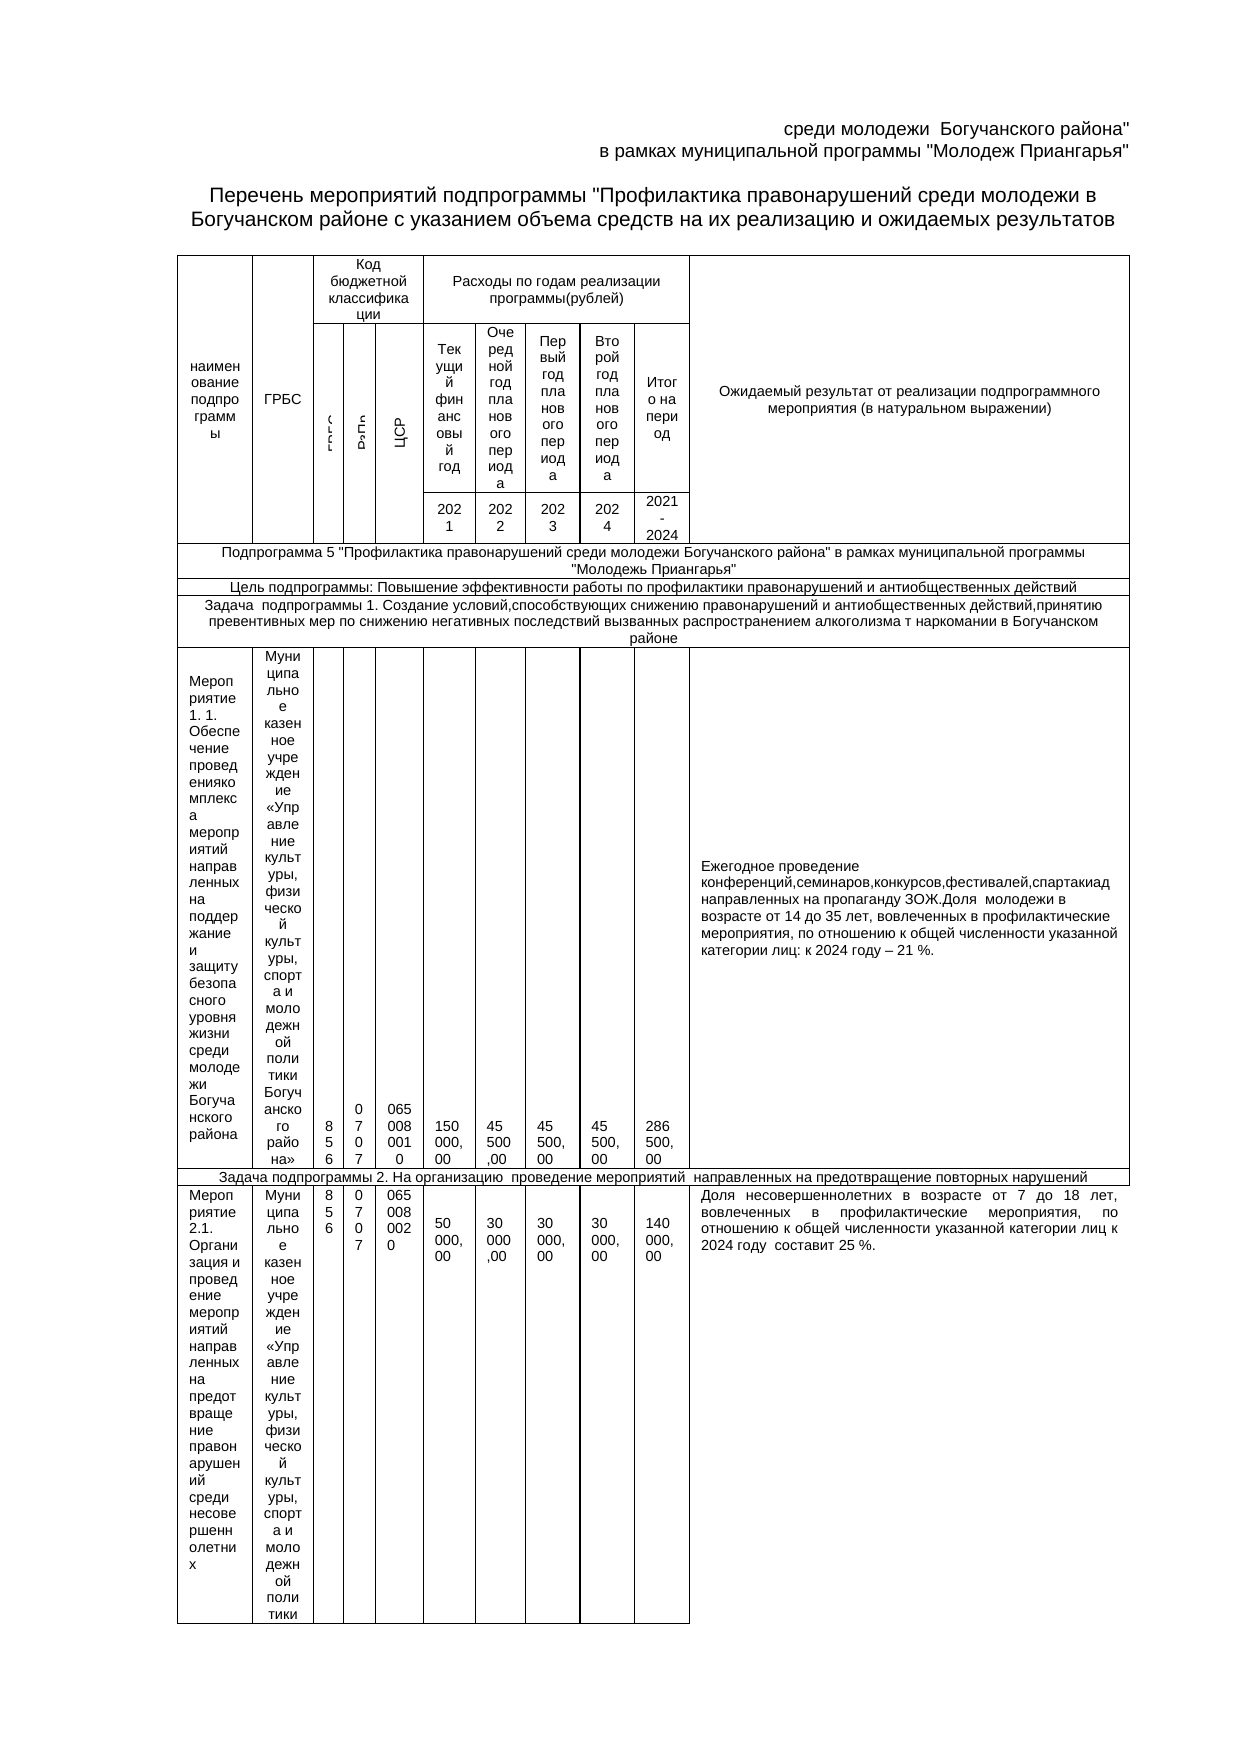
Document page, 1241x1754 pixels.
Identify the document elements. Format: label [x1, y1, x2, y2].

table_header [166, 118, 1140, 1623]
